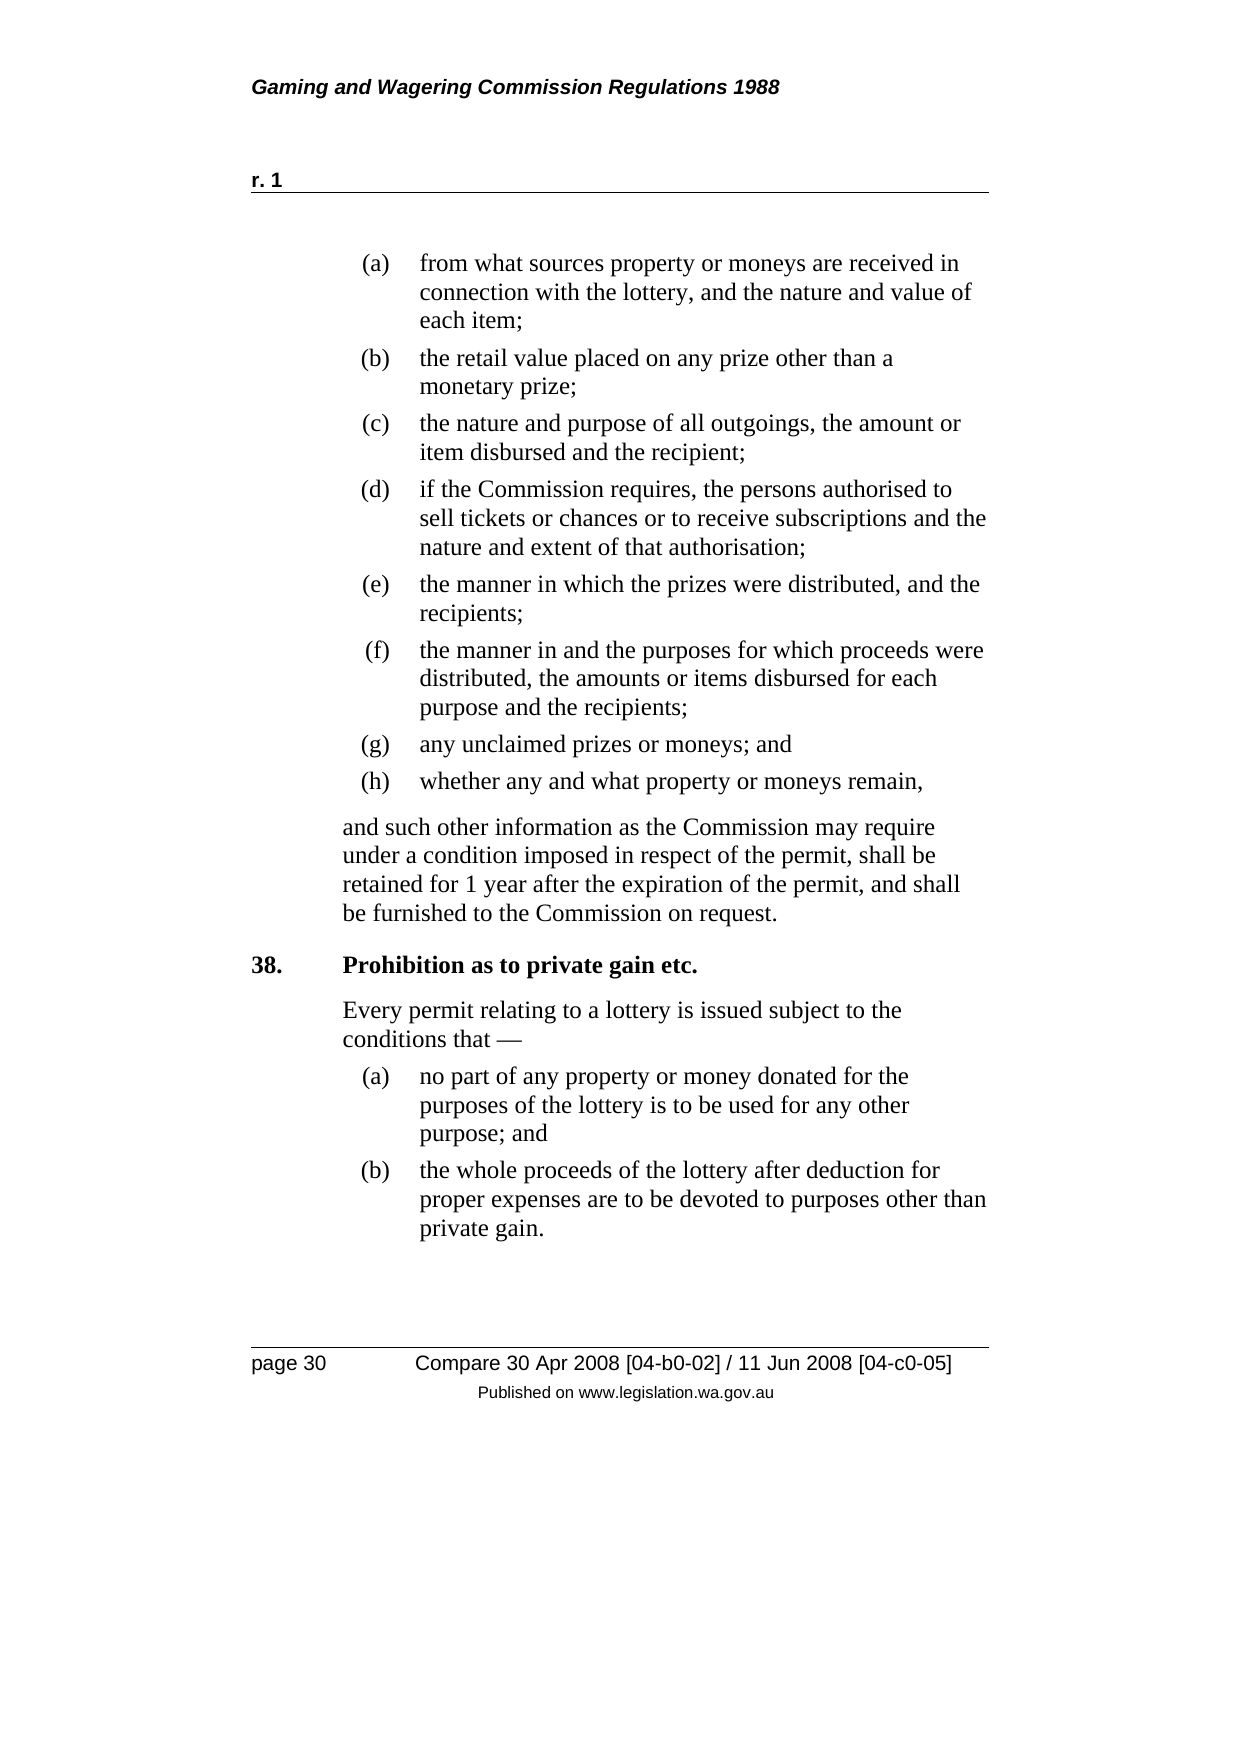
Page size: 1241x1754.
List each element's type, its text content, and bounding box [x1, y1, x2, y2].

text (g) any unclaimed prizes or moneys; and [251, 729, 989, 758]
text (f) the manner in and the purposes for which proceeds were distributed, the amounts or items disbursed for each purpose and the recipients; [251, 635, 989, 721]
text (e) the manner in which the prizes were distributed, and the recipients; [251, 569, 989, 626]
text (c) the nature and purpose of all outgoings, the amount or item disbursed and the recipient; [251, 408, 989, 466]
text and such other information as the Commission may require under a condition imposed in respect of the permit, shall be retained for 1 year after the expiration of the permit, and shall be furnished to the Commission on request. [251, 812, 989, 927]
text (a) from what sources property or moneys are received in connection with the lottery, and the nature and value of each item; [251, 248, 989, 334]
text (b) the retail value placed on any prize other than a monetary prize; [251, 343, 989, 400]
text (h) whether any and what property or moneys remain, [251, 766, 989, 795]
subtitle 38. Prohibition as to private gain etc. [251, 950, 989, 978]
text (b) the whole proceeds of the lottery after deduction for proper expenses are to be devoted to purposes other than private gain. [251, 1156, 989, 1242]
text Every permit relating to a lottery is issued subject to the conditions that — [251, 995, 989, 1053]
text (a) no part of any property or money donated for the purposes of the lottery is to be used for any other purpose; and [251, 1061, 989, 1147]
text (d) if the Commission requires, the persons authorised to sell tickets or chances or to receive subscriptions and the nature and extent of that authorisation; [251, 474, 989, 561]
